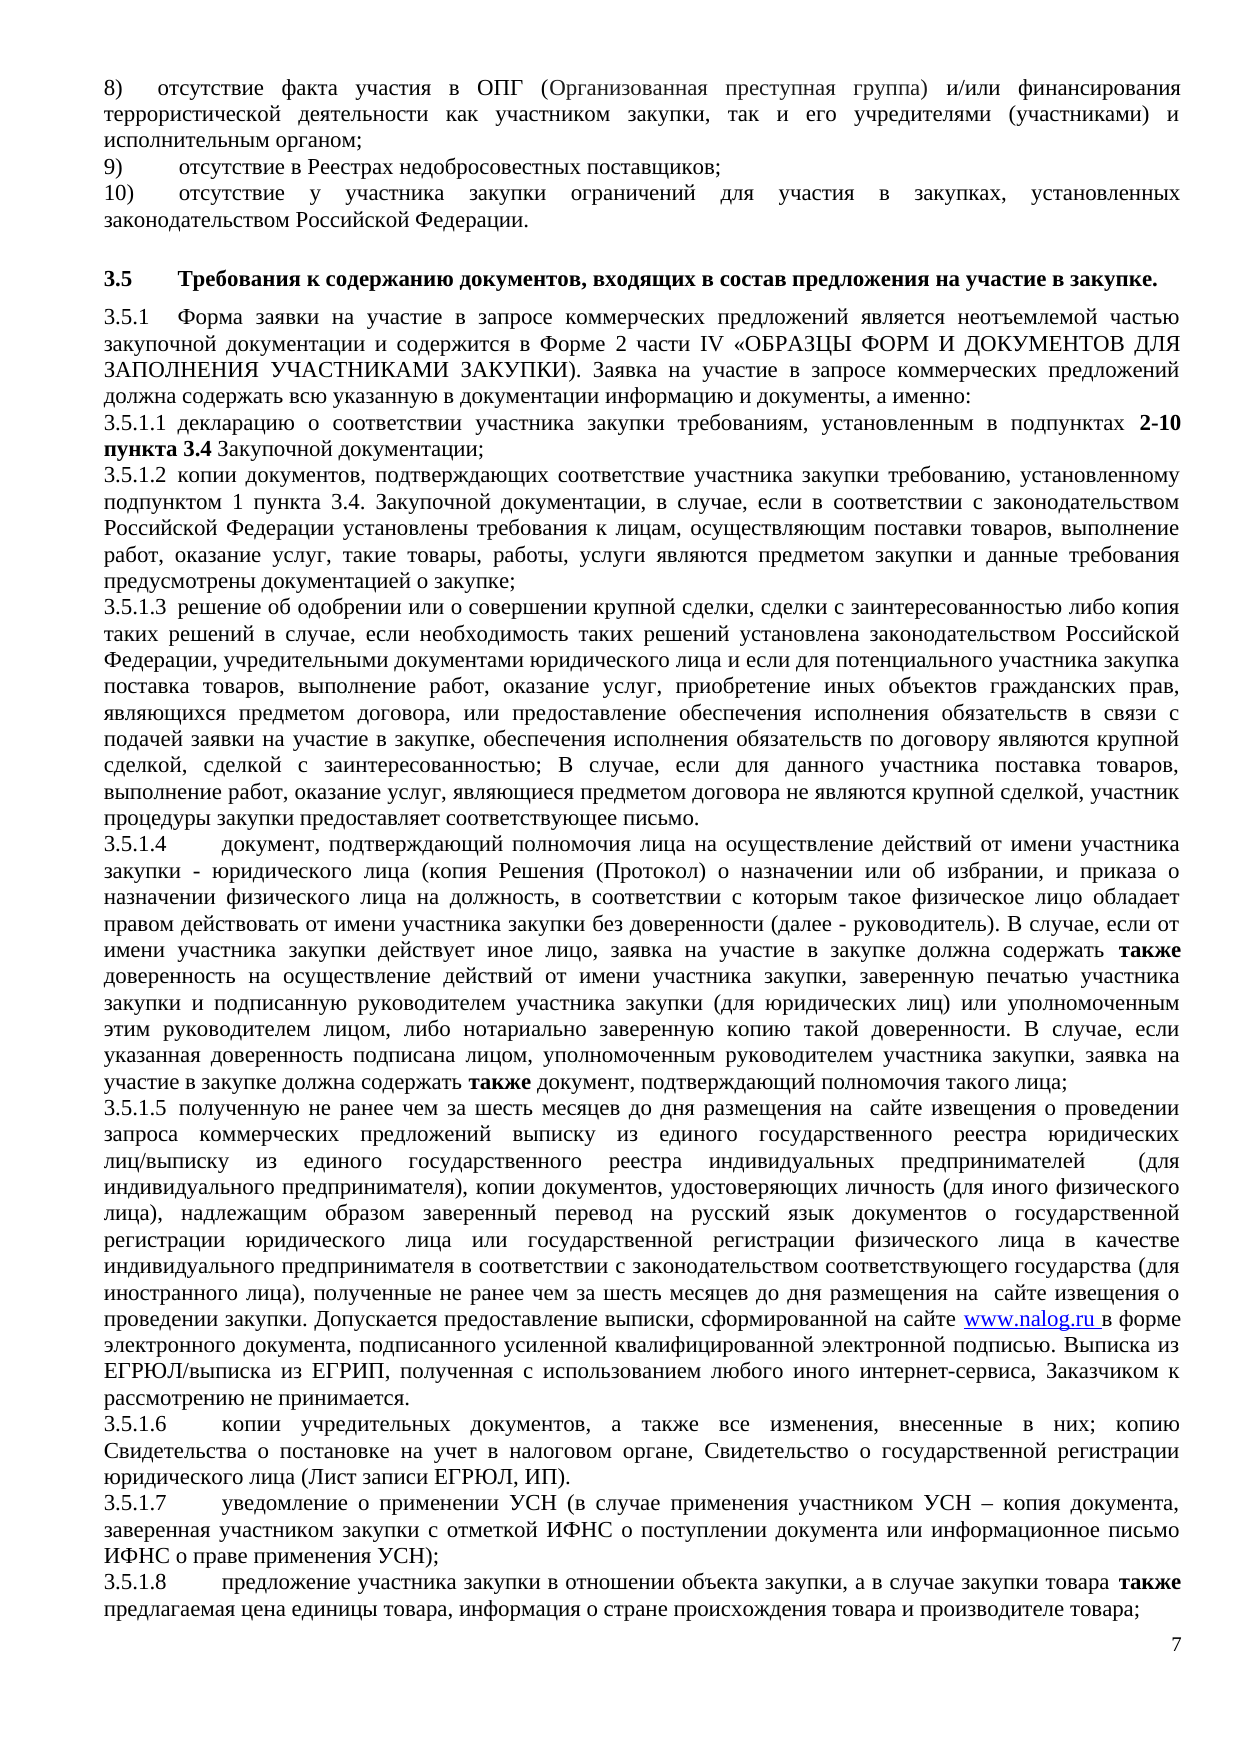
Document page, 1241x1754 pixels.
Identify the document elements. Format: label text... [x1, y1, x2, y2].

list решение об одобрении или о совершении крупной сделки, сделки с заинтересованностью либо копия таких решений в случае, если необходимость таких решений установлена законодательством Российской Федерации, учредительными документами юридического лица и если для потенциального участника закупка поставка товаров, выполнение работ, оказание услуг, приобретение иных объектов гражданских прав, являющихся предметом договора, или предоставление обеспечения исполнения обязательств в связи с подачей заявки на участие в закупке, обеспечения исполнения обязательств по договору являются крупной сделкой, сделкой с заинтересованностью; В случае, если для данного участника поставка товаров, выполнение работ, оказание услуг, являющиеся предметом договора не являются крупной сделкой, участник процедуры закупки предоставляет соответствующее письмо. [103, 593, 1181, 831]
list документ, подтверждающий полномочия лица на осуществление действий от имени участника закупки - юридического лица (копия Решения (Протокол) о назначении или об избрании, и приказа о назначении физического лица на должность, в соответствии с которым такое физическое лицо обладает правом действовать от имени участника закупки без доверенности (далее - руководитель). В случае, если от имени участника закупки действует иное лицо, заявка на участие в закупке должна содержать также доверенность на осуществление действий от имени участника закупки, заверенную печатью участника закупки и подписанную руководителем участника закупки (для юридических лиц) или уполномоченным этим руководителем лицом, либо нотариально заверенную копию такой доверенности. В случае, если указанная доверенность подписана лицом, уполномоченным руководителем участника закупки, заявка на участие в закупке должна содержать также документ, подтверждающий полномочия такого лица; [103, 831, 1181, 1094]
text 8) отсутствие факта участия в ОПГ (Организованная преступная группа) и/или финансирования террористической деятельности как участником закупки, так и его учредителями (участниками) и исполнительным органом; [103, 74, 1181, 153]
list полученную не ранее чем за шесть месяцев до дня размещения на сайте извещения о проведении запроса коммерческих предложений выписку из единого государственного реестра юридических лиц/выписку из единого государственного реестра индивидуальных предпринимателей (для индивидуального предпринимателя), копии документов, удостоверяющих личность (для иного физического лица), надлежащим образом заверенный перевод на русский язык документов о государственной регистрации юридического лица или государственной регистрации физического лица в качестве индивидуального предпринимателя в соответствии с законодательством соответствующего государства (для иностранного лица), полученные не ранее чем за шесть месяцев до дня размещения на сайте извещения о проведении закупки. Допускается предоставление выписки, сформированной на сайте www.nalog.ru в форме электронного документа, подписанного усиленной квалифицированной электронной подписью. Выписка из ЕГРЮЛ/выписка из ЕГРИП, полученная с использованием любого иного интернет-сервиса, Заказчиком к рассмотрению не принимается. [103, 1094, 1181, 1410]
subtitle Требования к содержанию документов, входящих в состав предложения на участие в закупке. [103, 264, 1181, 291]
list декларацию о соответствии участника закупки требованиям, установленным в подпунктах 2-10 пункта 3.4 Закупочной документации; [103, 409, 1181, 462]
list отсутствие в Реестрах недобросовестных поставщиков; [103, 153, 1181, 179]
list предложение участника закупки в отношении объекта закупки, а в случае закупки товара также предлагаемая цена единицы товара, информация о стране происхождения товара и производителе товара; [103, 1568, 1181, 1621]
list уведомление о применении УСН (в случае применения участником УСН – копия документа, заверенная участником закупки с отметкой ИФНС о поступлении документа или информационное письмо ИФНС о праве применения УСН); [103, 1489, 1181, 1568]
list копии документов, подтверждающих соответствие участника закупки требованию, установленному подпунктом 1 пункта 3.4. Закупочной документации, в случае, если в соответствии с законодательством Российской Федерации установлены требования к лицам, осуществляющим поставки товаров, выполнение работ, оказание услуг, такие товары, работы, услуги являются предметом закупки и данные требования предусмотрены документацией о закупке; [103, 462, 1181, 593]
list отсутствие у участника закупки ограничений для участия в закупках, установленных законодательством Российской Федерации. [103, 179, 1181, 232]
list копии учредительных документов, а также все изменения, внесенные в них; копию Свидетельства о постановке на учет в налоговом органе, Свидетельство о государственной регистрации юридического лица (Лист записи ЕГРЮЛ, ИП). [103, 1410, 1181, 1489]
list Форма заявки на участие в запросе коммерческих предложений является неотъемлемой частью закупочной документации и содержится в Форме 2 части IV «ОБРАЗЦЫ ФОРМ И ДОКУМЕНТОВ ДЛЯ ЗАПОЛНЕНИЯ УЧАСТНИКАМИ ЗАКУПКИ). Заявка на участие в запросе коммерческих предложений должна содержать всю указанную в документации информацию и документы, а именно: [103, 303, 1181, 409]
